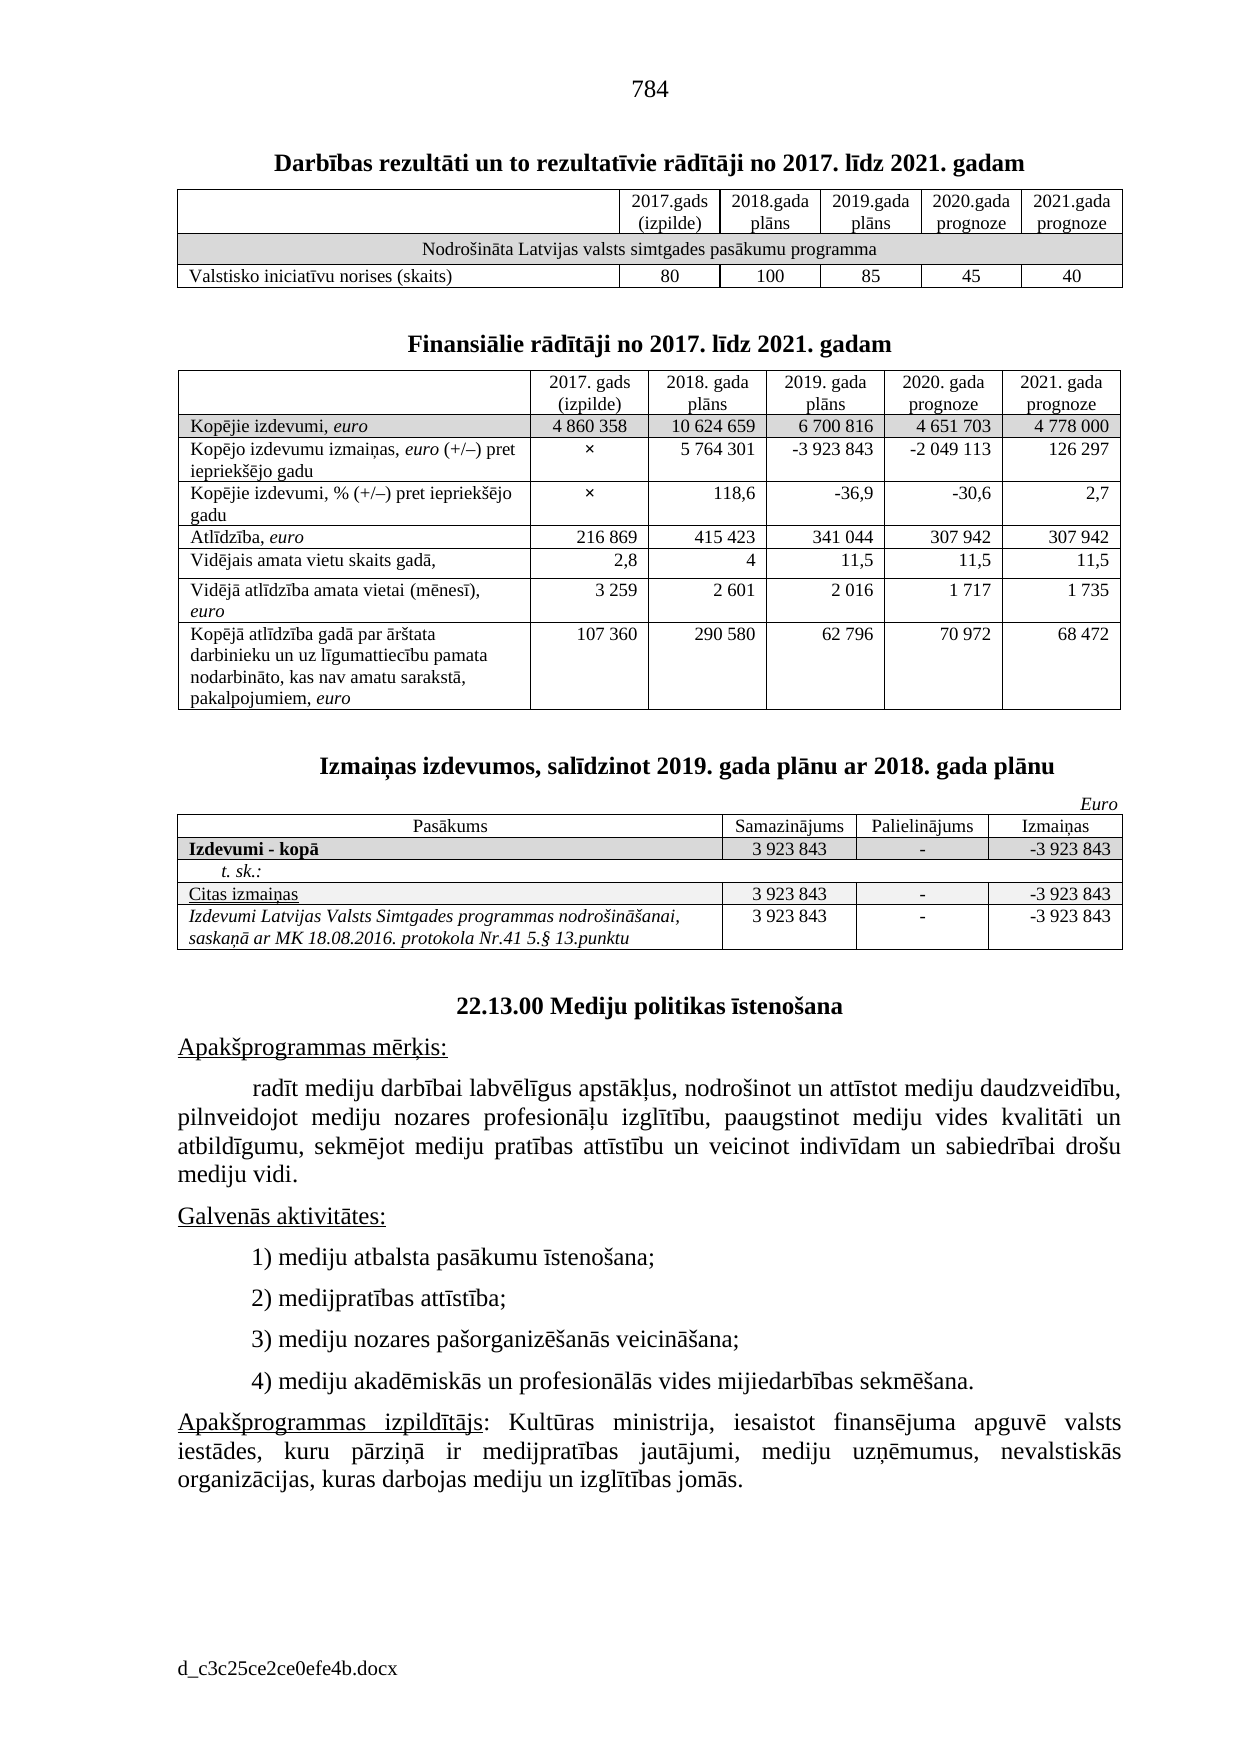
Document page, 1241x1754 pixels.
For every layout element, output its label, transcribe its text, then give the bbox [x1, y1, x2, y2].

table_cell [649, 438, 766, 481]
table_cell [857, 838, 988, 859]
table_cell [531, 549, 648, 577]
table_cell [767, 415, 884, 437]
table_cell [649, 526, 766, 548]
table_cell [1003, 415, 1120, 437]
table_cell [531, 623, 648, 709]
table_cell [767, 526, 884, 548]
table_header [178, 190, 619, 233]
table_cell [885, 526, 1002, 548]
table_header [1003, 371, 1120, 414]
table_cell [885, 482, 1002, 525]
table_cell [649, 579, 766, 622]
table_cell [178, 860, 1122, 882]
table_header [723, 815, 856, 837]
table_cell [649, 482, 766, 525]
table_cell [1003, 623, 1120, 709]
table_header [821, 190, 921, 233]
text 2) medijpratības attīstība; [177, 1283, 1122, 1312]
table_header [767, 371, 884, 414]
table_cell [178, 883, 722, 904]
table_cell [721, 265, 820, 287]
text 1) mediju atbalsta pasākumu īstenošana; [177, 1242, 1122, 1271]
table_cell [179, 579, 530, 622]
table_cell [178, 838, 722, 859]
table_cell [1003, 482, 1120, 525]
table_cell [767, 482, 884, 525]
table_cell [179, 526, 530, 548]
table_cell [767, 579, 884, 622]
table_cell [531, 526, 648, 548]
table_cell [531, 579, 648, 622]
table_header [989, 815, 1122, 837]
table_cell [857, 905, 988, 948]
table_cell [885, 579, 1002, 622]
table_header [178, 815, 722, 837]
text Apakšprogrammas mērķis: [177, 1032, 1122, 1061]
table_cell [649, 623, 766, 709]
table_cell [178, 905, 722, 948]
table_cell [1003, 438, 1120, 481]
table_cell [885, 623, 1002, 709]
text 3) mediju nozares pašorganizēšanās veicināšana; [177, 1324, 1122, 1353]
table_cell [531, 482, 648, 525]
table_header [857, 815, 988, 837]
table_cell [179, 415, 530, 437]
text Izmaiņas izdevumos, salīdzinot 2019. gada plānu ar 2018. gada plānu [177, 751, 1122, 780]
text Finansiālie rādītāji no 2017. līdz 2021. gadam [177, 329, 1122, 358]
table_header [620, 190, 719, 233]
text 22.13.00 Mediju politikas īstenošana [177, 991, 1122, 1019]
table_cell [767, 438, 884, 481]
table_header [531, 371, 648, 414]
text radīt mediju darbībai labvēlīgus apstākļus, nodrošinot un attīstot mediju daudzveidību, pilnveidojot mediju nozares profesionāļu izglītību, paaugstinot mediju vides kvalitāti un atbildīgumu, sekmējot mediju pratības attīstību un veicinot indivīdam un sabiedrībai drošu mediju vidi. [177, 1073, 1122, 1188]
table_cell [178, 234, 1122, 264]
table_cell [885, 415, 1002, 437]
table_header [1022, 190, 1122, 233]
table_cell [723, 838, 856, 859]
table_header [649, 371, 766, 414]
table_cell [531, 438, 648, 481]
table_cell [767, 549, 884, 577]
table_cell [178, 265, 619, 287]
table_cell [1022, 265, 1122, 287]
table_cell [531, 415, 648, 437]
text Euro [1002, 792, 1122, 814]
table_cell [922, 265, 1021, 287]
text Darbības rezultāti un to rezultatīvie rādītāji no 2017. līdz 2021. gadam [177, 148, 1122, 176]
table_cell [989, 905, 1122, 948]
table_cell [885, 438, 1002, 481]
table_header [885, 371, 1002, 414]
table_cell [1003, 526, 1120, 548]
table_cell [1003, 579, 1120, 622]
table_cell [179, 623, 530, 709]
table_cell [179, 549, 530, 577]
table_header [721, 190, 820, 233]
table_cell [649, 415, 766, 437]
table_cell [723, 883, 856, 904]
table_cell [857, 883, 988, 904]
text 4) mediju akadēmiskās un profesionālās vides mijiedarbības sekmēšana. [177, 1366, 1122, 1394]
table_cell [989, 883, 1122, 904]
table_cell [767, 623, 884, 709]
text Apakšprogrammas izpildītājs: Kultūras ministrija, iesaistot finansējuma apguvē valsts iestādes, kuru pārziņā ir medijpratības jautājumi, mediju uzņēmumus, nevalstiskās organizācijas, kuras darbojas mediju un izglītības jomās. [177, 1407, 1122, 1493]
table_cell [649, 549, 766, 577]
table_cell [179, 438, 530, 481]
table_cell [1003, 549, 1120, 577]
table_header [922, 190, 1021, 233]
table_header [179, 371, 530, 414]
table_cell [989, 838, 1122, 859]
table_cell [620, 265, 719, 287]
text Galvenās aktivitātes: [177, 1201, 1122, 1229]
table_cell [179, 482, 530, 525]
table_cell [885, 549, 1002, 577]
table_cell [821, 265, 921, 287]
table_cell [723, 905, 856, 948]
